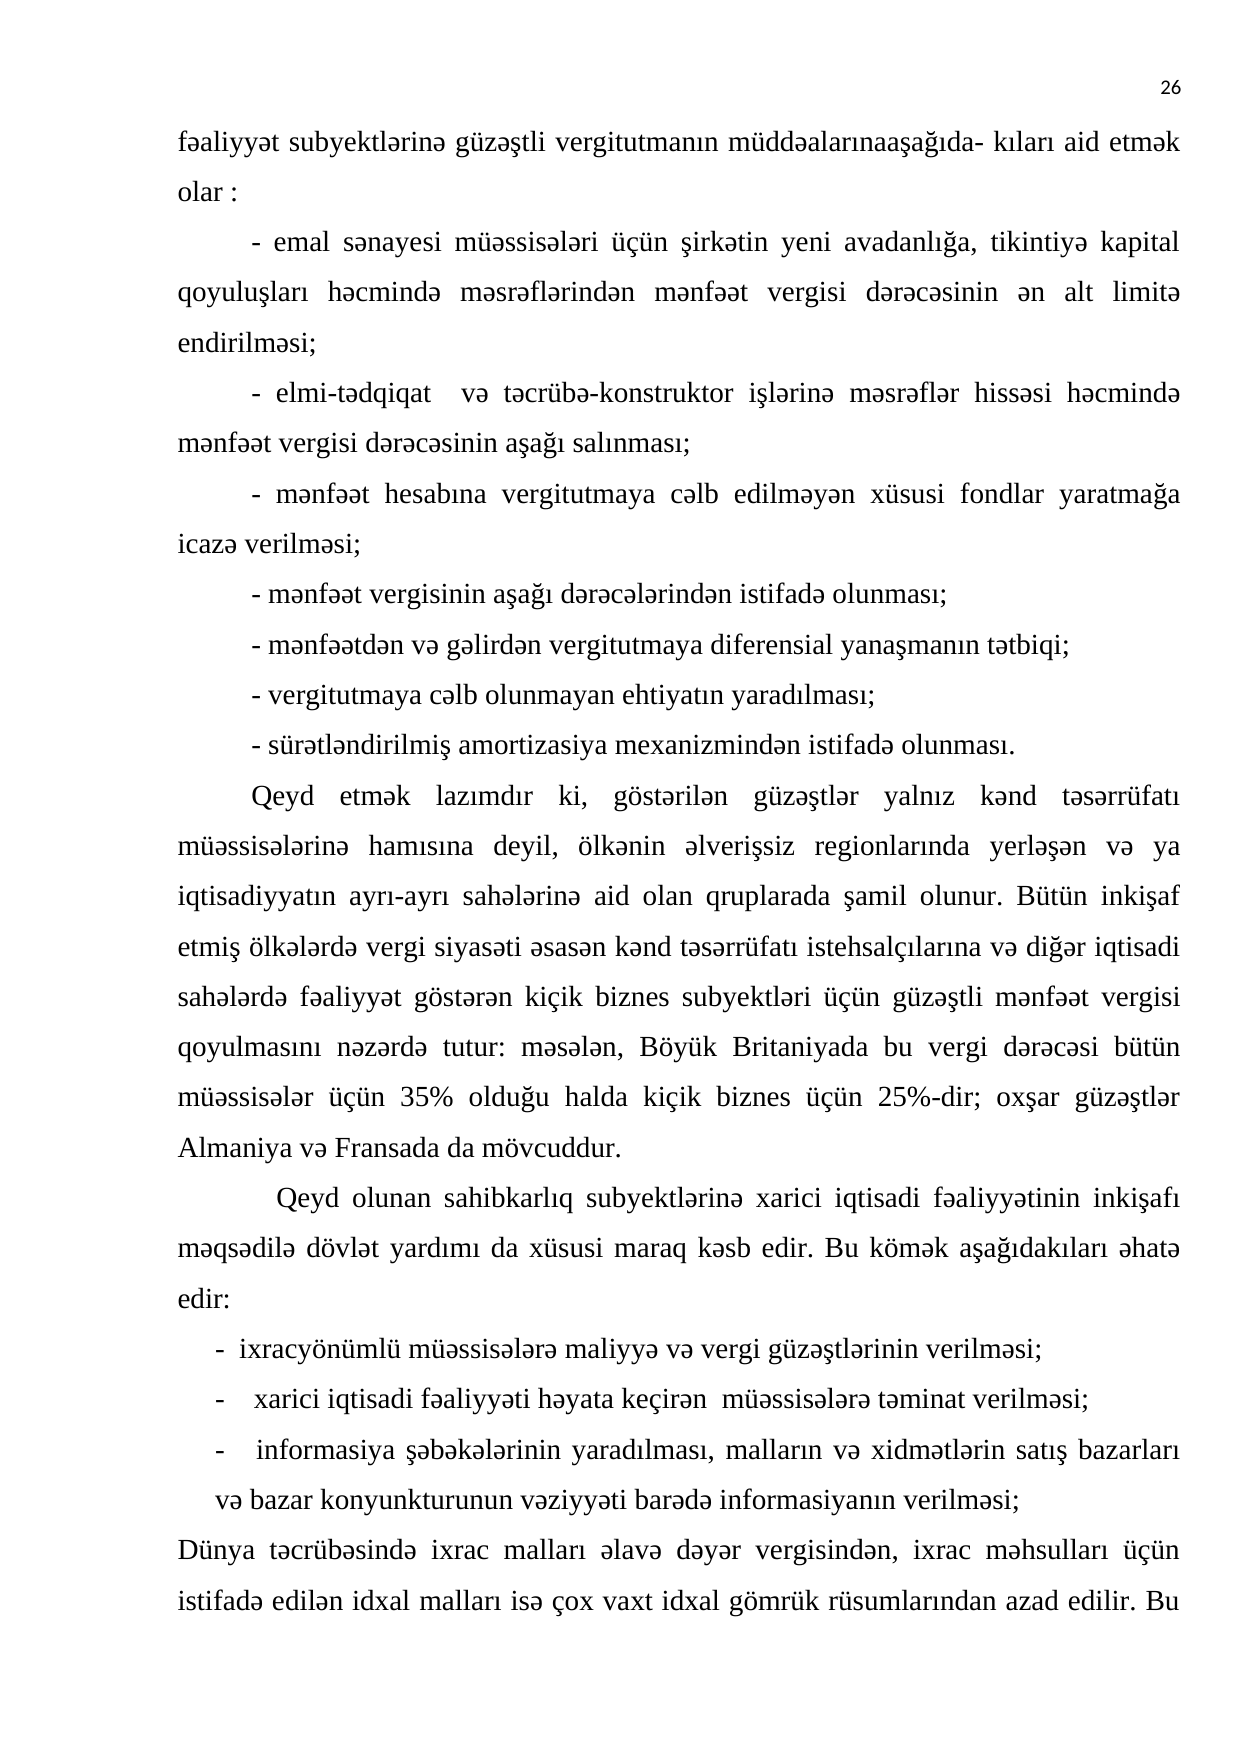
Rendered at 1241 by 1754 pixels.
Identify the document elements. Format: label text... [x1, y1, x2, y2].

text - elmi-tədqiqat və təcrübə-konstruktor işlərinə məsrəflər hissəsi həcmində mənfəət vergisi dərəcəsinin aşağı salınması; [177, 375, 1181, 459]
text Qeyd etmək lazımdır ki, göstərilən güzəştlər yalnız kənd təsərrüfatı müəssisələrinə hamısına deyil, ölkənin əlverişsiz regionlarında yerləşən və ya iqtisadiyyatın ayrı-ayrı sahələrinə aid olan qruplarada şamil olunur. Bütün inkişaf etmiş ölkələrdə vergi siyasəti əsasən kənd təsərrüfatı istehsalçılarına və diğər iqtisadi sahələrdə fəaliyyət göstərən kiçik biznes subyektləri üçün güzəştli mənfəət vergisi qoyulmasını nəzərdə tutur: məsələn, Böyük Britaniyada bu vergi dərəcəsi bütün müəssisələr üçün 35% olduğu halda kiçik biznes üçün 25%-dir; oxşar güzəştlər Almaniya və Fransada da mövcuddur. [177, 778, 1181, 1163]
text Qeyd olunan sahibkarlıq subyektlərinə xarici iqtisadi fəaliyyətinin inkişafı məqsədilə dövlət yardımı da xüsusi maraq kəsb edir. Bu kömək aşağıdakıları əhatə edir: [177, 1180, 1181, 1314]
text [177, 1532, 1181, 1616]
text - emal sənayesi müəssisələri üçün şirkətin yeni avadanlığa, tikintiyə kapital qoyuluşları həcmində məsrəflərindən mənfəət vergisi dərəcəsinin ən alt limitə endirilməsi; [177, 224, 1181, 358]
text - sürətləndirilmiş amortizasiya mexanizmindən istifadə olunması. [177, 727, 1181, 761]
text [177, 124, 1181, 207]
text - vergitutmaya cəlb olunmayan ehtiyatın yaradılması; [177, 677, 1181, 711]
text - mənfəətdən və gəlirdən vergitutmaya diferensial yanaşmanın tətbiqi; [177, 627, 1181, 660]
text - mənfəət hesabına vergitutmaya cəlb edilməyən xüsusi fondlar yaratmağa icazə verilməsi; [177, 476, 1181, 560]
list - informasiya şəbəkələrinin yaradılması, malların və xidmətlərin satış bazarları və bazar konyunkturunun vəziyyəti barədə informasiyanın verilməsi; [215, 1432, 1181, 1516]
text - mənfəət vergisinin aşağı dərəcələrindən istifadə olunması; [177, 576, 1181, 610]
list - xarici iqtisadi fəaliyyəti həyata keçirən müəssisələrə təminat verilməsi; [215, 1381, 1181, 1415]
list - ixracyönümlü müəssisələrə maliyyə və vergi güzəştlərinin verilməsi; [215, 1331, 1181, 1365]
